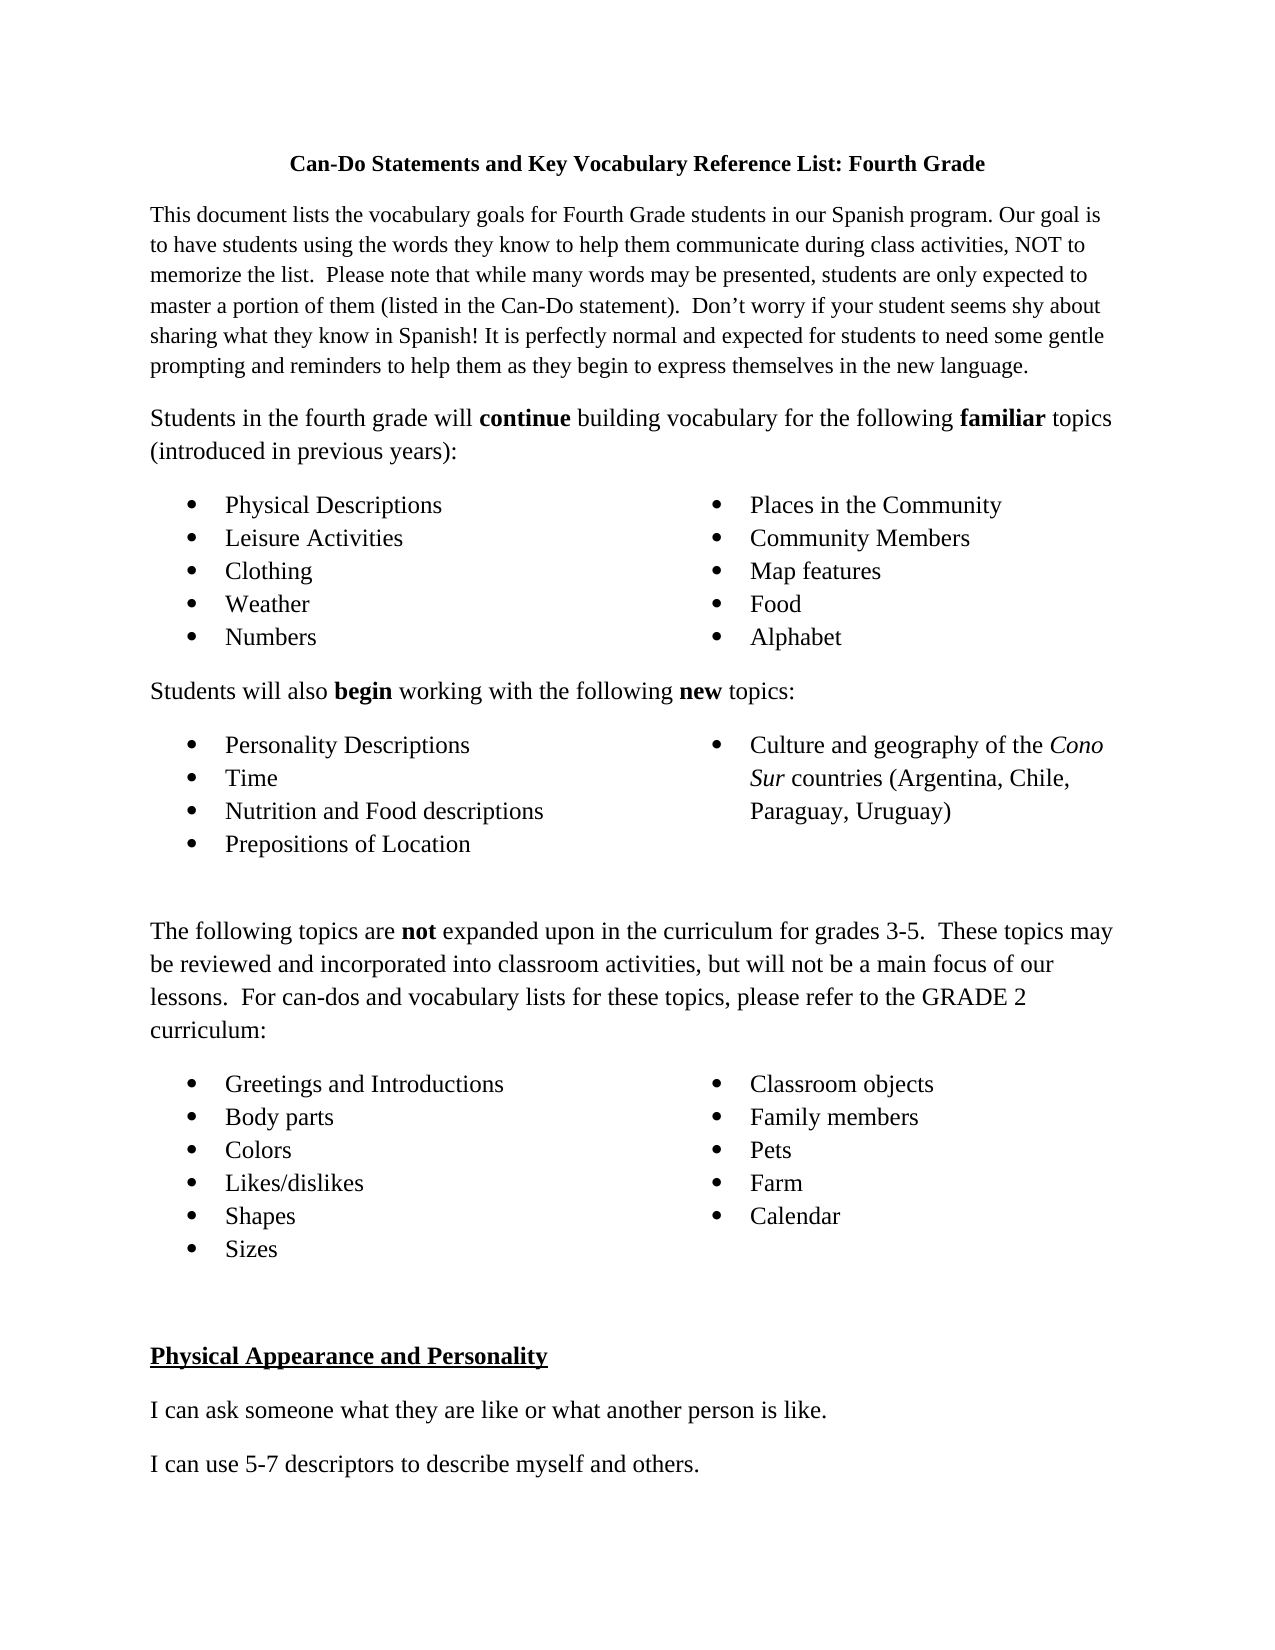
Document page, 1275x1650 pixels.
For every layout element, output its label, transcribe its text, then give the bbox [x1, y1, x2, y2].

list Personality Descriptions [187, 730, 600, 758]
text Students in the fourth grade will continue building vocabulary for the following familiar topics (introduced in previous years): [150, 403, 1125, 465]
text I can ask someone what they are like or what another person is like. [150, 1395, 1125, 1424]
list Calendar [712, 1201, 1125, 1229]
text This document lists the vocabulary goals for Fourth Grade students in our Spanish program. Our goal is to have students using the words they know to help them communicate during class activities, NOT to memorize the list. Please note that while many words may be presented, students are only expected to master a portion of them (listed in the Can-Do statement). Don’t worry if your student seems shy about sharing what they know in Spanish! It is perfectly normal and expected for students to need some gentle prompting and reminders to help them as they begin to express themselves in the new language. [150, 201, 1125, 378]
list Places in the Community [712, 490, 1125, 519]
list Shapes [187, 1201, 600, 1229]
list Sizes [187, 1234, 600, 1262]
list Colors [187, 1135, 600, 1163]
text I can use 5-7 descriptors to describe myself and others. [150, 1449, 1125, 1478]
list Clothing [187, 556, 600, 585]
list Weather [187, 589, 600, 618]
list Leisure Activities [187, 523, 600, 552]
list Alphabet [712, 622, 1125, 651]
list Likes/dislikes [187, 1168, 600, 1196]
text The following topics are not expanded upon in the curriculum for grades 3-5. These topics may be reviewed and incorporated into classroom activities, but will not be a main focus of our lessons. For can-dos and vocabulary lists for these topics, please refer to the GRADE 2 curriculum: [150, 883, 1125, 1043]
text Physical Appearance and Personality [150, 1341, 1125, 1370]
list Classroom objects [712, 1069, 1125, 1097]
text Can-Do Statements and Key Vocabulary Reference List: Fourth Grade [150, 150, 1125, 176]
list Numbers [187, 622, 600, 651]
list Pets [712, 1135, 1125, 1163]
list Body parts [187, 1102, 600, 1130]
list Greetings and Introductions [187, 1069, 600, 1097]
list Nutrition and Food descriptions [187, 796, 600, 824]
list Physical Descriptions [187, 490, 600, 519]
list Family members [712, 1102, 1125, 1130]
list Food [712, 589, 1125, 618]
list Community Members [712, 523, 1125, 552]
list Culture and geography of the Cono Sur countries (Argentina, Chile, Paraguay, Uruguay) [712, 730, 1125, 824]
list Farm [712, 1168, 1125, 1196]
list Map features [712, 556, 1125, 585]
list Prepositions of Location [187, 829, 600, 858]
text Students will also begin working with the following new topics: [150, 676, 1125, 705]
list Time [187, 763, 600, 792]
